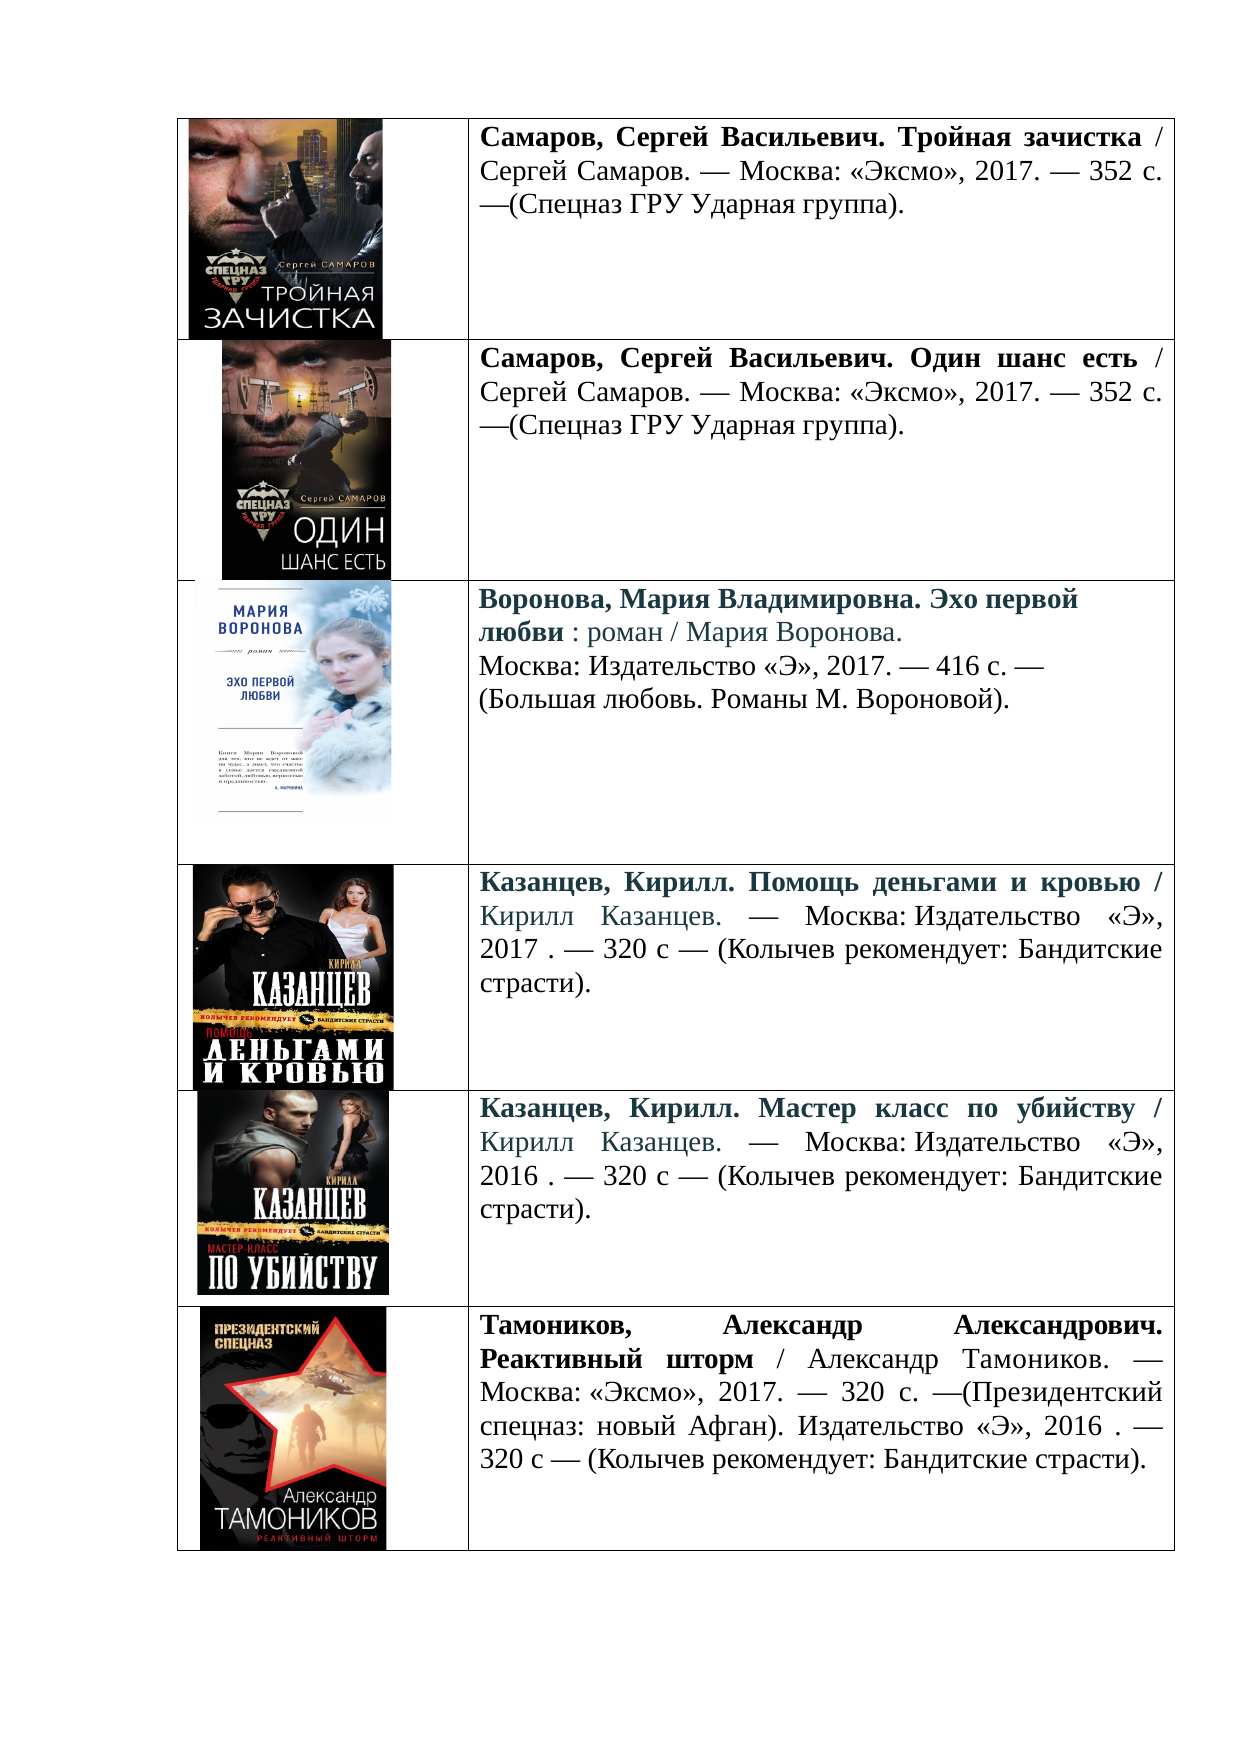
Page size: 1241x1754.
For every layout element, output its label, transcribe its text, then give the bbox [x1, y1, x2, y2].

picture [192, 864, 394, 1295]
table_cell [178, 119, 188, 339]
table_cell [178, 340, 222, 580]
table_cell Казанцев, Кирилл. Помощь деньгами и кровью / Кирилл Казанцев. — Москва: Издательство «Э», 2017 . — 320 с — (Колычев рекомендует: Бандитские страсти). [469, 865, 1174, 1089]
table_cell Самаров, Сергей Васильевич. Тройная зачистка / Сергей Самаров. — Москва: «Эксмо», 2017. — 352 с. —(Спецназ ГРУ Ударная группа). [469, 119, 1174, 339]
table_cell [178, 1307, 200, 1550]
picture [188, 119, 392, 821]
table_cell [394, 865, 468, 1089]
table_cell Тамоников, Александр Александрович. Реактивный шторм / Александр Тамоников. — Москва: «Эксмо», 2017. — 320 с. —(Президентский спецназ: новый Афган). Издательство «Э», 2016 . — 320 с — (Колычев рекомендует: Бандитские страсти). [469, 1307, 1174, 1550]
table_cell [178, 581, 468, 863]
table_cell Воронова, Мария Владимировна. Эхо первой любви : роман / Мария Воронова. Москва: Издательство «Э», 2017. — 416 с. — (Большая любовь. Романы М. Вороновой). [469, 581, 1174, 863]
table_cell [383, 119, 468, 339]
table_cell [178, 865, 192, 1089]
table_cell Самаров, Сергей Васильевич. Один шанс есть / Сергей Самаров. — Москва: «Эксмо», 2017. — 352 с. —(Спецназ ГРУ Ударная группа). [469, 340, 1174, 580]
table_cell [392, 340, 468, 580]
table_cell Казанцев, Кирилл. Мастер класс по убийству / Кирилл Казанцев. — Москва: Издательство «Э», 2016 . — 320 с — (Колычев рекомендует: Бандитские страсти). [469, 1091, 1174, 1306]
table_cell [387, 1307, 468, 1550]
picture [200, 1307, 387, 1550]
table_cell [178, 1091, 468, 1306]
